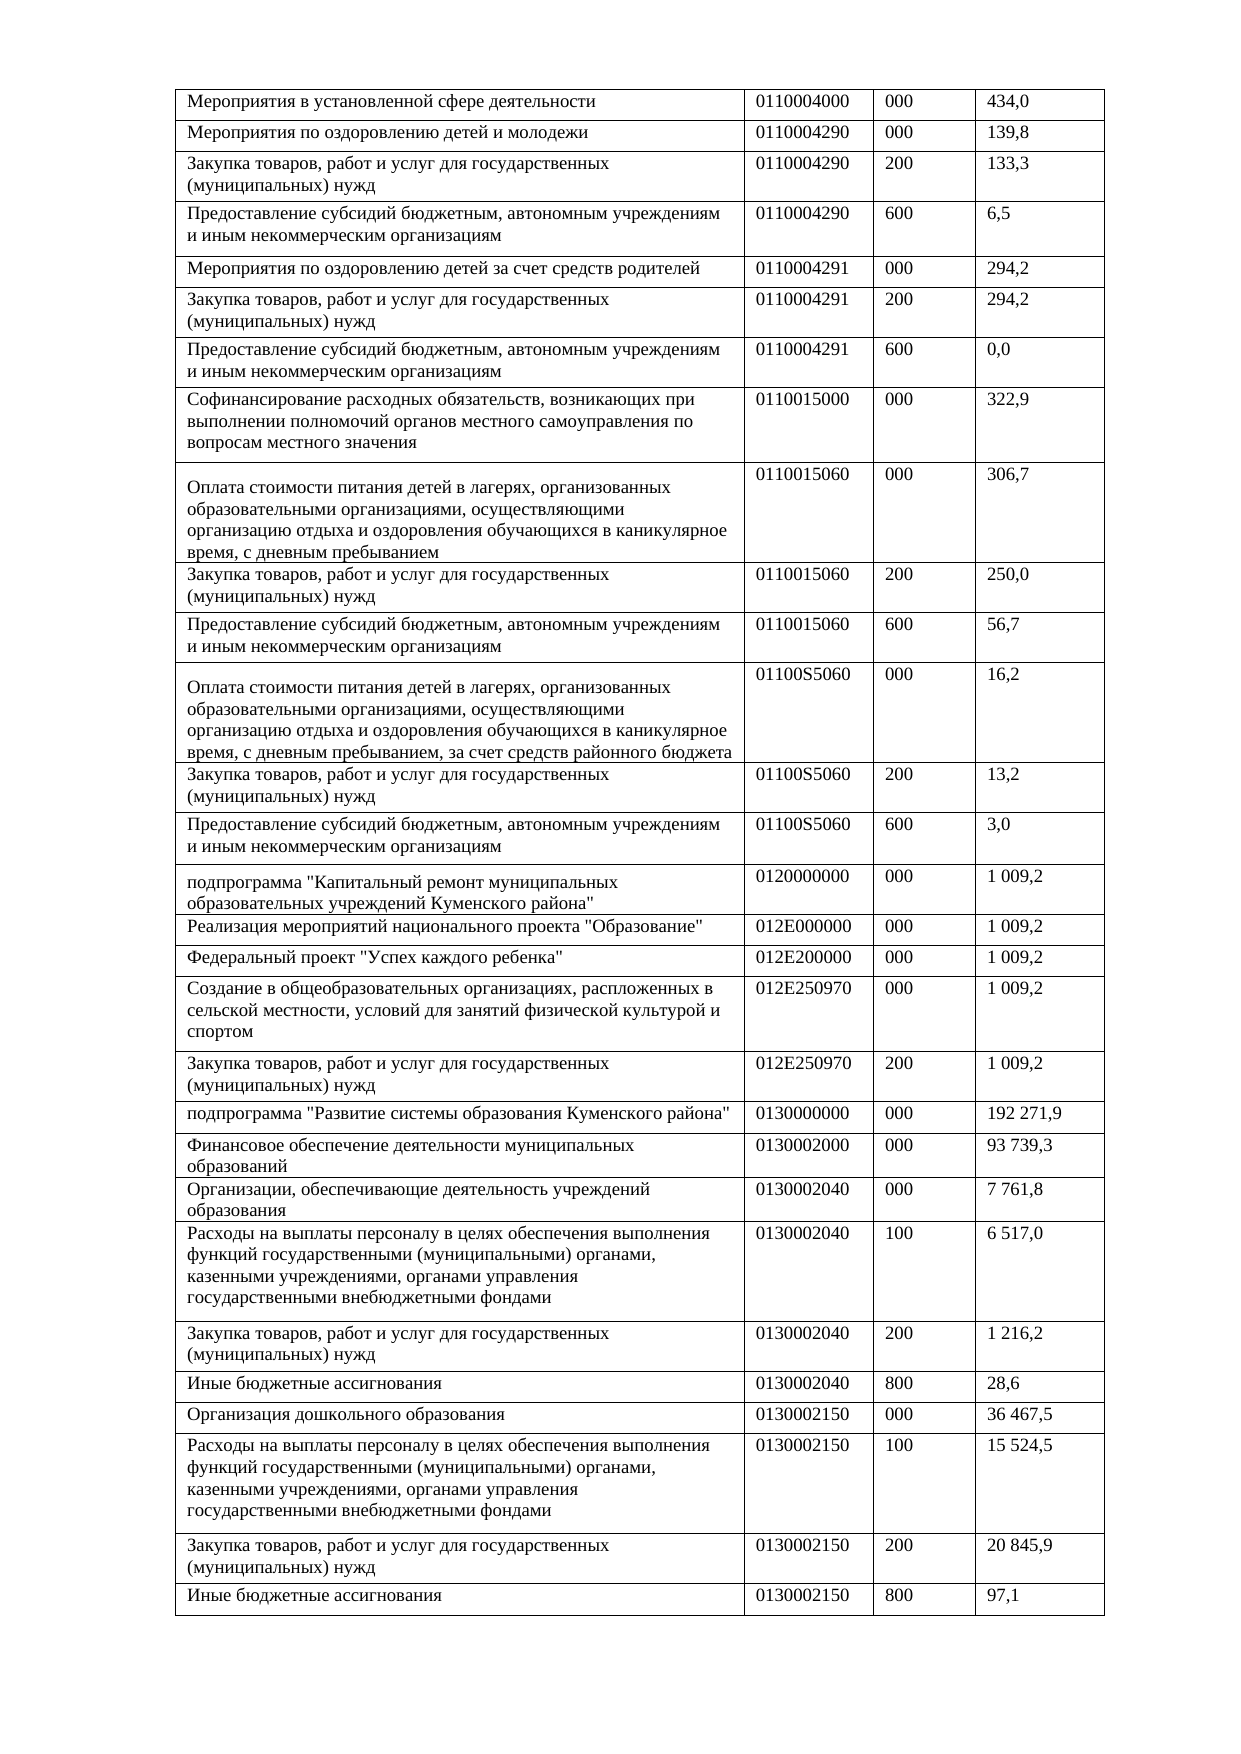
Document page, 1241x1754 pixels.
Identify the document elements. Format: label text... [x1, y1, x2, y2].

table_cell 000 [874, 1403, 975, 1433]
table_cell 1 009,2 [976, 977, 1104, 1051]
table_cell 0110015060 [745, 563, 873, 612]
table_cell 36 467,5 [976, 1403, 1104, 1433]
table_cell 200 [874, 563, 975, 612]
table_cell 0110015060 [745, 613, 873, 662]
table_cell 000 [874, 977, 975, 1051]
table_cell 0130002040 [745, 1372, 873, 1402]
table_cell 000 [874, 915, 975, 945]
table_cell Иные бюджетные ассигнования [176, 1584, 744, 1614]
table_cell 0130002150 [745, 1584, 873, 1614]
table_cell Реализация мероприятий национального проекта "Образование" [176, 915, 744, 945]
table_cell Закупка товаров, работ и услуг для государственных (муниципальных) нужд [176, 288, 744, 337]
table_cell 0110004290 [745, 121, 873, 151]
table_cell 1 216,2 [976, 1322, 1104, 1371]
table_cell 200 [874, 1322, 975, 1371]
table_cell Закупка товаров, работ и услуг для государственных (муниципальных) нужд [176, 763, 744, 812]
table_cell 434,0 [976, 90, 1104, 120]
table_cell 000 [874, 1178, 975, 1221]
table_cell 0110004000 [745, 90, 873, 120]
table_cell Закупка товаров, работ и услуг для государственных (муниципальных) нужд [176, 152, 744, 201]
table_cell 1 009,2 [976, 946, 1104, 976]
table_cell подпрограмма "Развитие системы образования Куменского района" [176, 1102, 744, 1132]
table_cell 200 [874, 1052, 975, 1101]
table_cell 0120000000 [745, 865, 873, 914]
table_cell 000 [874, 257, 975, 287]
table_cell подпрограмма "Капитальный ремонт муниципальных образовательных учреждений Куменского района" [176, 865, 744, 914]
table_cell 800 [874, 1584, 975, 1614]
table_cell Софинансирование расходных обязательств, возникающих при выполнении полномочий органов местного самоуправления по вопросам местного значения [176, 388, 744, 462]
table_cell Закупка товаров, работ и услуг для государственных (муниципальных) нужд [176, 563, 744, 612]
table_cell 200 [874, 152, 975, 201]
table_cell 200 [874, 763, 975, 812]
table_cell 000 [874, 463, 975, 562]
table_cell 28,6 [976, 1372, 1104, 1402]
table_cell Закупка товаров, работ и услуг для государственных (муниципальных) нужд [176, 1052, 744, 1101]
table_cell 000 [874, 663, 975, 762]
table_cell 0130002150 [745, 1403, 873, 1433]
table_cell 600 [874, 613, 975, 662]
table_cell Предоставление субсидий бюджетным, автономным учреждениям и иным некоммерческим организациям [176, 202, 744, 256]
table_cell Предоставление субсидий бюджетным, автономным учреждениям и иным некоммерческим организациям [176, 338, 744, 387]
table_cell 0130000000 [745, 1102, 873, 1132]
table_cell 0130002040 [745, 1178, 873, 1221]
table_cell 0130002040 [745, 1322, 873, 1371]
table_cell 1 009,2 [976, 1052, 1104, 1101]
table_cell 000 [874, 388, 975, 462]
table_cell 0110015000 [745, 388, 873, 462]
table_cell 100 [874, 1222, 975, 1321]
table_cell Иные бюджетные ассигнования [176, 1372, 744, 1402]
table_cell 012E250970 [745, 977, 873, 1051]
table_cell 20 845,9 [976, 1534, 1104, 1583]
table_cell 600 [874, 338, 975, 387]
table_cell 200 [874, 1534, 975, 1583]
table_cell 000 [874, 1102, 975, 1132]
table_cell 0110015060 [745, 463, 873, 562]
table_cell 0130002040 [745, 1222, 873, 1321]
table_cell 0130002150 [745, 1434, 873, 1533]
table_cell Оплата стоимости питания детей в лагерях, организованных образовательными организациями, осуществляющими организацию отдыха и оздоровления обучающихся в каникулярное время, с дневным пребыванием, за счет средств районного бюджета [176, 663, 744, 762]
table_cell Предоставление субсидий бюджетным, автономным учреждениям и иным некоммерческим организациям [176, 813, 744, 864]
table_cell 0130002000 [745, 1134, 873, 1177]
table_cell 7 761,8 [976, 1178, 1104, 1221]
table_cell 15 524,5 [976, 1434, 1104, 1533]
table_cell 0110004291 [745, 257, 873, 287]
table_cell Мероприятия в установленной сфере деятельности [176, 90, 744, 120]
table_cell 0,0 [976, 338, 1104, 387]
table_cell 0130002150 [745, 1534, 873, 1583]
table_cell 0110004290 [745, 152, 873, 201]
table_cell 200 [874, 288, 975, 337]
table_cell Закупка товаров, работ и услуг для государственных (муниципальных) нужд [176, 1322, 744, 1371]
table_cell 800 [874, 1372, 975, 1402]
table_cell 012E250970 [745, 1052, 873, 1101]
table_cell 93 739,3 [976, 1134, 1104, 1177]
table_cell 0110004291 [745, 288, 873, 337]
table_cell 000 [874, 865, 975, 914]
table_cell 100 [874, 1434, 975, 1533]
table_cell 6 517,0 [976, 1222, 1104, 1321]
table_cell Оплата стоимости питания детей в лагерях, организованных образовательными организациями, осуществляющими организацию отдыха и оздоровления обучающихся в каникулярное время, с дневным пребыванием [176, 463, 744, 562]
table_cell Мероприятия по оздоровлению детей за счет средств родителей [176, 257, 744, 287]
table_cell 600 [874, 202, 975, 256]
table_cell Предоставление субсидий бюджетным, автономным учреждениям и иным некоммерческим организациям [176, 613, 744, 662]
table_cell 13,2 [976, 763, 1104, 812]
table_cell 600 [874, 813, 975, 864]
table_cell Закупка товаров, работ и услуг для государственных (муниципальных) нужд [176, 1534, 744, 1583]
table_cell 000 [874, 1134, 975, 1177]
table_cell 306,7 [976, 463, 1104, 562]
table_cell 16,2 [976, 663, 1104, 762]
table_cell Организации, обеспечивающие деятельность учреждений образования [176, 1178, 744, 1221]
table_cell 97,1 [976, 1584, 1104, 1614]
table_cell 1 009,2 [976, 865, 1104, 914]
table_cell Федеральный проект "Успех каждого ребенка" [176, 946, 744, 976]
table_cell 6,5 [976, 202, 1104, 256]
table_cell 139,8 [976, 121, 1104, 151]
table_cell 3,0 [976, 813, 1104, 864]
table_cell Мероприятия по оздоровлению детей и молодежи [176, 121, 744, 151]
table_cell 294,2 [976, 257, 1104, 287]
table_cell Организация дошкольного образования [176, 1403, 744, 1433]
table_cell 000 [874, 90, 975, 120]
table_cell 133,3 [976, 152, 1104, 201]
table_cell 250,0 [976, 563, 1104, 612]
table_cell 000 [874, 121, 975, 151]
table_cell 322,9 [976, 388, 1104, 462]
table_cell Финансовое обеспечение деятельности муниципальных образований [176, 1134, 744, 1177]
table_cell Создание в общеобразовательных организациях, распложенных в сельской местности, условий для занятий физической культурой и спортом [176, 977, 744, 1051]
table_cell 1 009,2 [976, 915, 1104, 945]
table_cell 012E000000 [745, 915, 873, 945]
table_cell 294,2 [976, 288, 1104, 337]
table_cell 000 [874, 946, 975, 976]
table_cell 012E200000 [745, 946, 873, 976]
table_cell 01100S5060 [745, 813, 873, 864]
table_cell 56,7 [976, 613, 1104, 662]
table_cell 0110004290 [745, 202, 873, 256]
table_cell 01100S5060 [745, 763, 873, 812]
table_cell 01100S5060 [745, 663, 873, 762]
table_cell 192 271,9 [976, 1102, 1104, 1132]
table_cell 0110004291 [745, 338, 873, 387]
